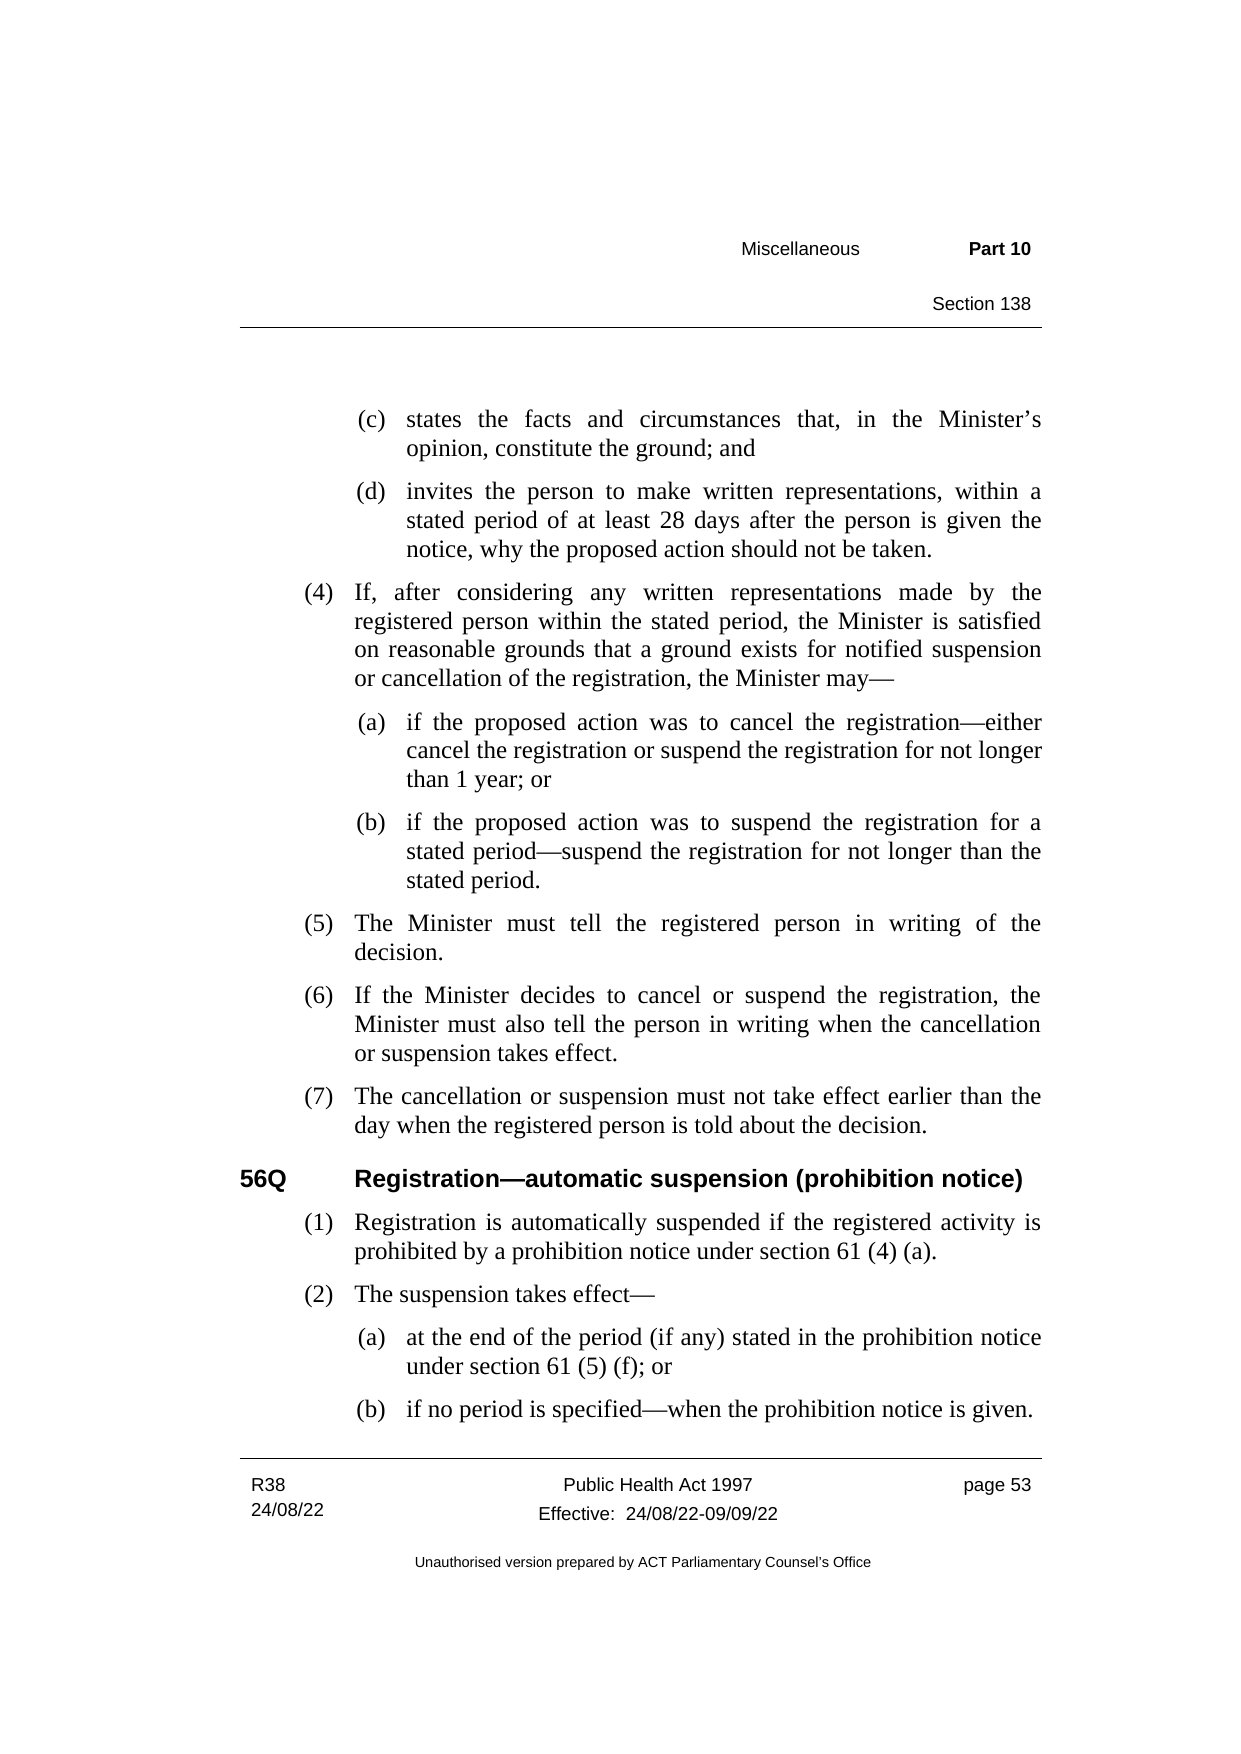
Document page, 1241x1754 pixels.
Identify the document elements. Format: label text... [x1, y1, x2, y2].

text (6) If the Minister decides to cancel or suspend the registration, the Minister must also tell the person in writing when the cancellation or suspension takes effect. [239, 980, 1042, 1067]
text (c) states the facts and circumstances that, in the Minister’s opinion, constitute the ground; and [239, 404, 1042, 462]
text (1) Registration is automatically suspended if the registered activity is prohibited by a prohibition notice under section 61 (4) (a). [239, 1207, 1042, 1264]
text 56Q Registration—automatic suspension (prohibition notice) [239, 1164, 1042, 1192]
text (d) invites the person to make written representations, within a stated period of at least 28 days after the person is given the notice, why the proposed action should not be taken. [239, 476, 1042, 562]
text (b) if the proposed action was to suspend the registration for a stated period—suspend the registration for not longer than the stated period. [239, 807, 1042, 894]
text (a) at the end of the period (if any) stated in the prohibition notice under section 61 (5) (f); or [239, 1322, 1042, 1380]
text (a) if the proposed action was to cancel the registration—either cancel the registration or suspend the registration for not longer than 1 year; or [239, 707, 1042, 793]
text (4) If, after considering any written representations made by the registered person within the stated period, the Minister is satisfied on reasonable grounds that a ground exists for notified suspension or cancellation of the registration, the Minister may— [239, 577, 1042, 692]
text (2) The suspension takes effect— [239, 1279, 1042, 1308]
text (b) if no period is specified—when the prohibition notice is given. [239, 1394, 1042, 1423]
text (5) The Minister must tell the registered person in writing of the decision. [239, 908, 1042, 966]
text (7) The cancellation or suspension must not take effect earlier than the day when the registered person is told about the decision. [239, 1081, 1042, 1139]
